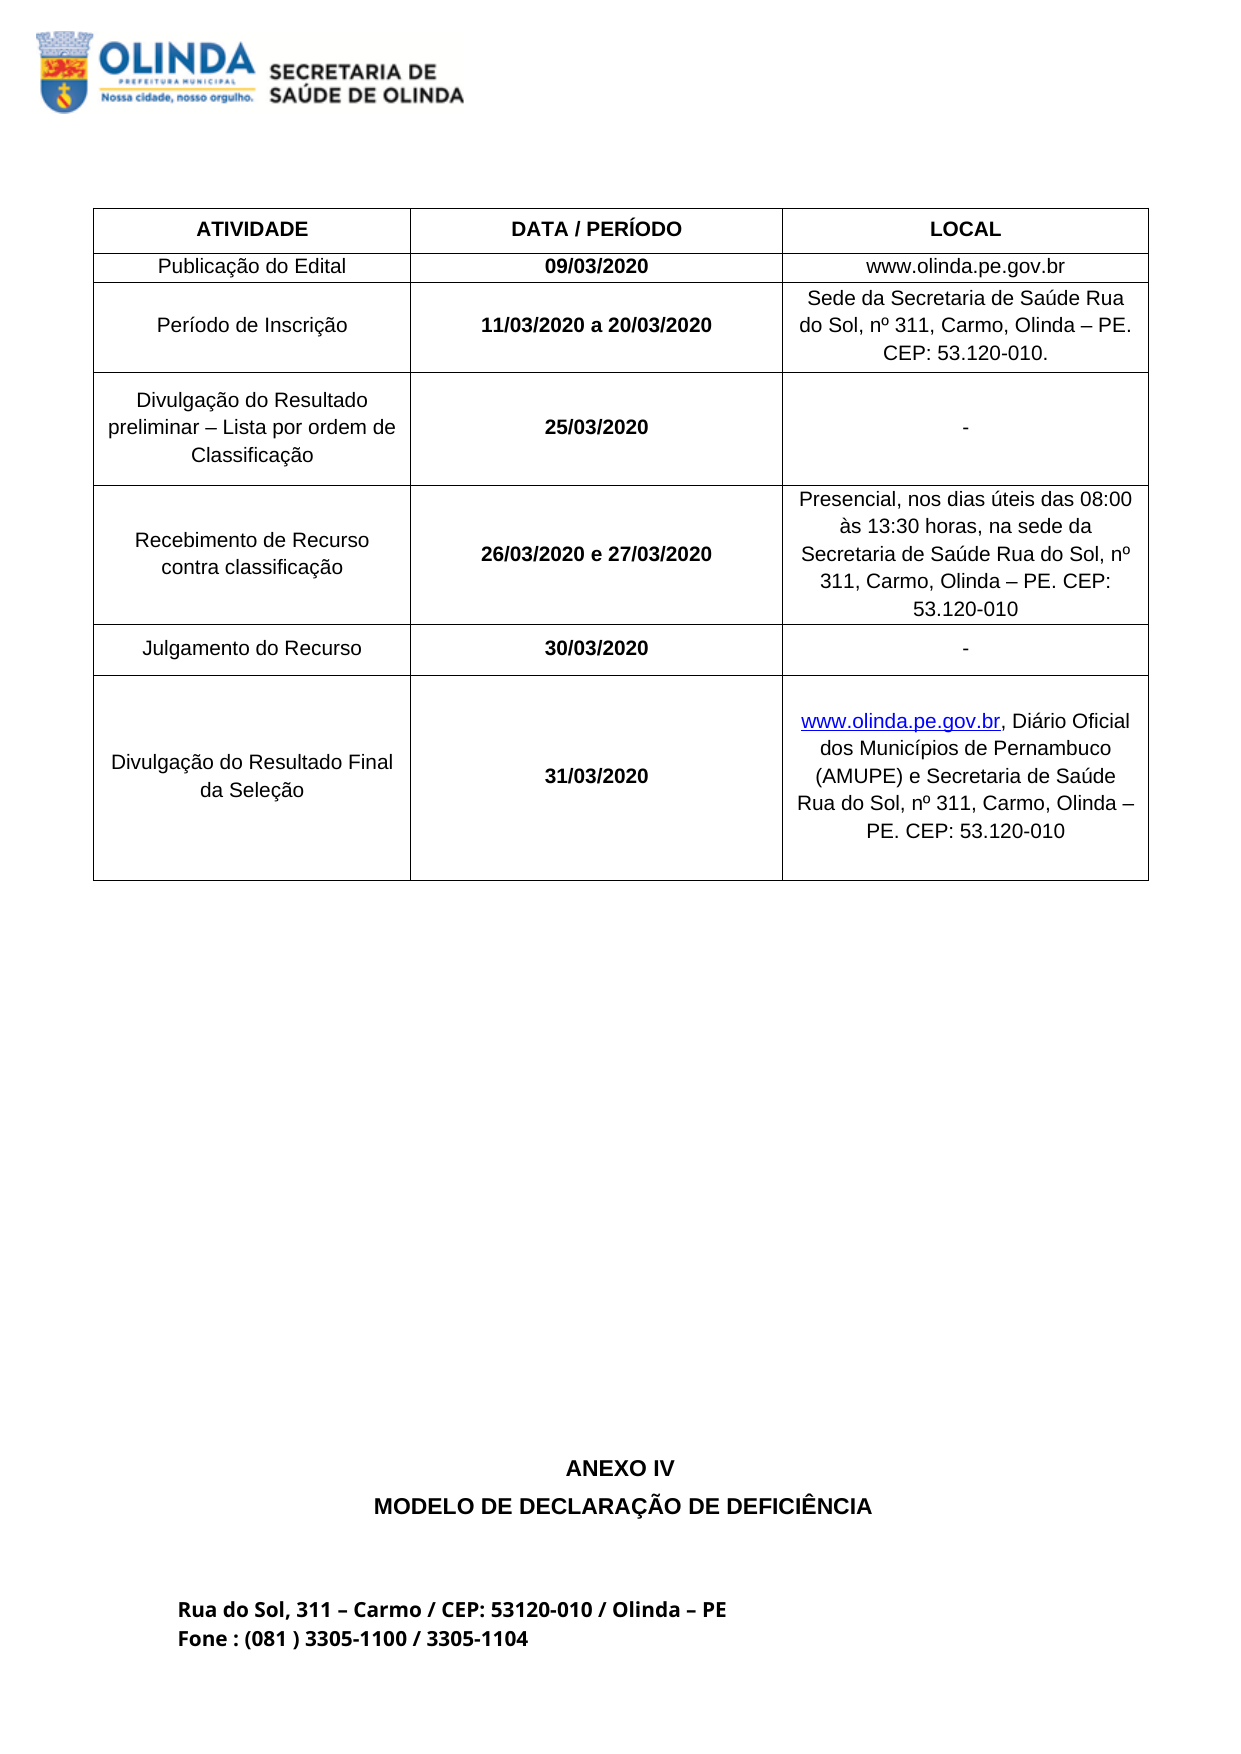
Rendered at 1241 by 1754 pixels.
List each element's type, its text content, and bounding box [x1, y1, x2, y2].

table_cell 26/03/2020 e 27/03/2020 [411, 486, 782, 624]
table_cell - [783, 625, 1148, 674]
picture [36, 31, 464, 114]
table_cell Divulgação do Resultado Final da Seleção [94, 676, 410, 879]
table_cell Sede da Secretaria de Saúde Rua do Sol, nº 311, Carmo, Olinda – PE. CEP: 53.120-010. [783, 283, 1148, 372]
text MODELO DE DECLARAÇÃO DE DEFICIÊNCIA [177, 1493, 1063, 1519]
table_cell Recebimento de Recurso contra classificação [94, 486, 410, 624]
table_cell Divulgação do Resultado preliminar – Lista por ordem de Classificação [94, 373, 410, 485]
table_header DATA / PERÍODO [411, 209, 782, 253]
table_cell 09/03/2020 [411, 254, 782, 282]
table_cell 31/03/2020 [411, 676, 782, 879]
table_cell Período de Inscrição [94, 283, 410, 372]
table_cell www.olinda.pe.gov.br, Diário Oficial dos Municípios de Pernambuco (AMUPE) e Secretaria de Saúde Rua do Sol, nº 311, Carmo, Olinda – PE. CEP: 53.120-010 [783, 676, 1148, 879]
table_cell Publicação do Edital [94, 254, 410, 282]
table_cell www.olinda.pe.gov.br [783, 254, 1148, 282]
table_header ATIVIDADE [94, 209, 410, 253]
table_cell Presencial, nos dias úteis das 08:00 às 13:30 horas, na sede da Secretaria de Saúde Rua do Sol, nº 311, Carmo, Olinda – PE. CEP: 53.120-010 [783, 486, 1148, 624]
table_cell 11/03/2020 a 20/03/2020 [411, 283, 782, 372]
table_cell 25/03/2020 [411, 373, 782, 485]
table_cell - [783, 373, 1148, 485]
table_cell 30/03/2020 [411, 625, 782, 674]
text ANEXO IV [177, 1454, 1063, 1481]
table_header LOCAL [783, 209, 1148, 253]
table_cell Julgamento do Recurso [94, 625, 410, 674]
